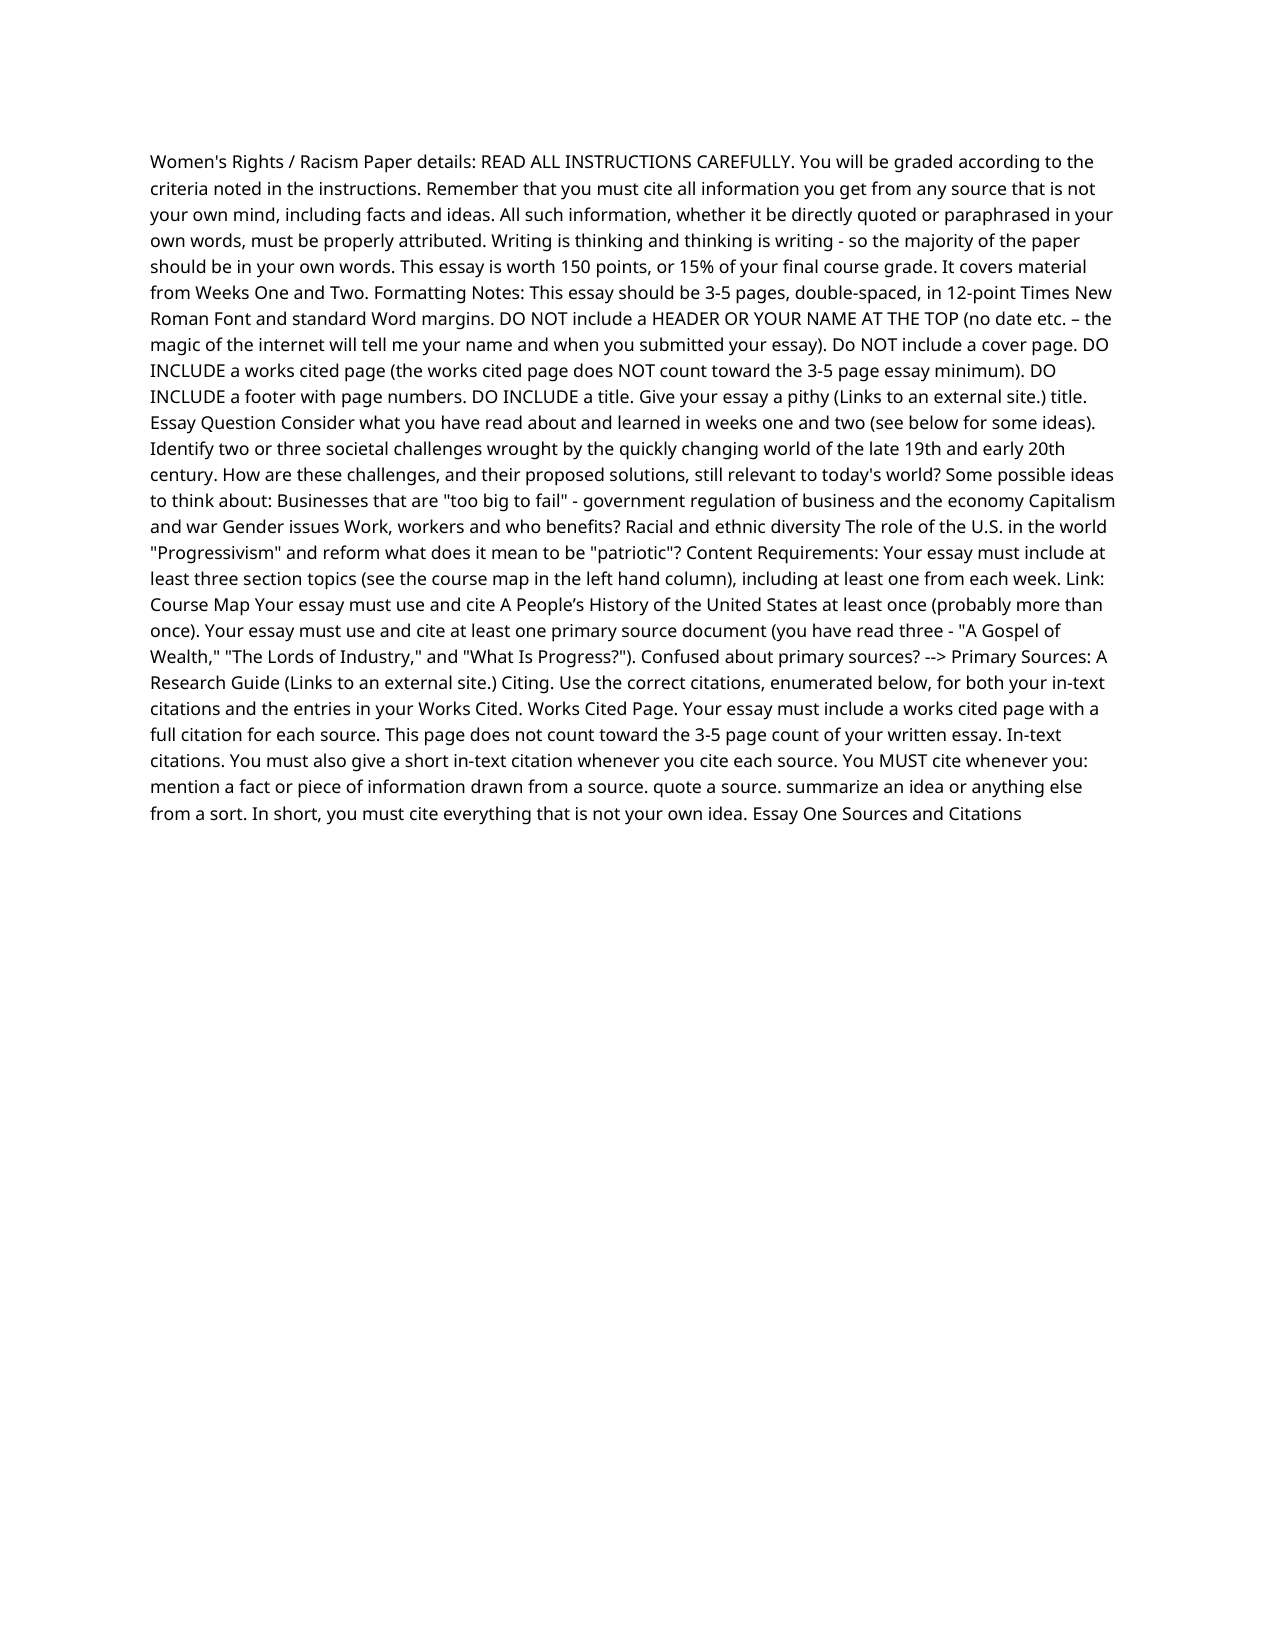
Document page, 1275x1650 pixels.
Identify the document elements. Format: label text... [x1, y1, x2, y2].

text Women's Rights / Racism Paper details: READ ALL INSTRUCTIONS CAREFULLY. You will be graded according to the criteria noted in the instructions. Remember that you must cite all information you get from any source that is not your own mind, including facts and ideas. All such information, whether it be directly quoted or paraphrased in your own words, must be properly attributed. Writing is thinking and thinking is writing - so the majority of the paper should be in your own words. This essay is worth 150 points, or 15% of your final course grade. It covers material from Weeks One and Two. Formatting Notes: This essay should be 3-5 pages, double-spaced, in 12-point Times New Roman Font and standard Word margins. DO NOT include a HEADER OR YOUR NAME AT THE TOP (no date etc. – the magic of the internet will tell me your name and when you submitted your essay). Do NOT include a cover page. DO INCLUDE a works cited page (the works cited page does NOT count toward the 3-5 page essay minimum). DO INCLUDE a footer with page numbers. DO INCLUDE a title. Give your essay a pithy (Links to an external site.) title. Essay Question Consider what you have read about and learned in weeks one and two (see below for some ideas). Identify two or three societal challenges wrought by the quickly changing world of the late 19th and early 20th century. How are these challenges, and their proposed solutions, still relevant to today's world? Some possible ideas to think about: Businesses that are "too big to fail" - government regulation of business and the economy Capitalism and war Gender issues Work, workers and who benefits? Racial and ethnic diversity The role of the U.S. in the world "Progressivism" and reform what does it mean to be "patriotic"? Content Requirements: Your essay must include at least three section topics (see the course map in the left hand column), including at least one from each week. Link: Course Map Your essay must use and cite A People’s History of the United States at least once (probably more than once). Your essay must use and cite at least one primary source document (you have read three - "A Gospel of Wealth," "The Lords of Industry," and "What Is Progress?"). Confused about primary sources? --> Primary Sources: A Research Guide (Links to an external site.) Citing. Use the correct citations, enumerated below, for both your in-text citations and the entries in your Works Cited. Works Cited Page. Your essay must include a works cited page with a full citation for each source. This page does not count toward the 3-5 page count of your written essay. In-text citations. You must also give a short in-text citation whenever you cite each source. You MUST cite whenever you: mention a fact or piece of information drawn from a source. quote a source. summarize an idea or anything else from a sort. In short, you must cite everything that is not your own idea. Essay One Sources and Citations [150, 150, 1125, 825]
